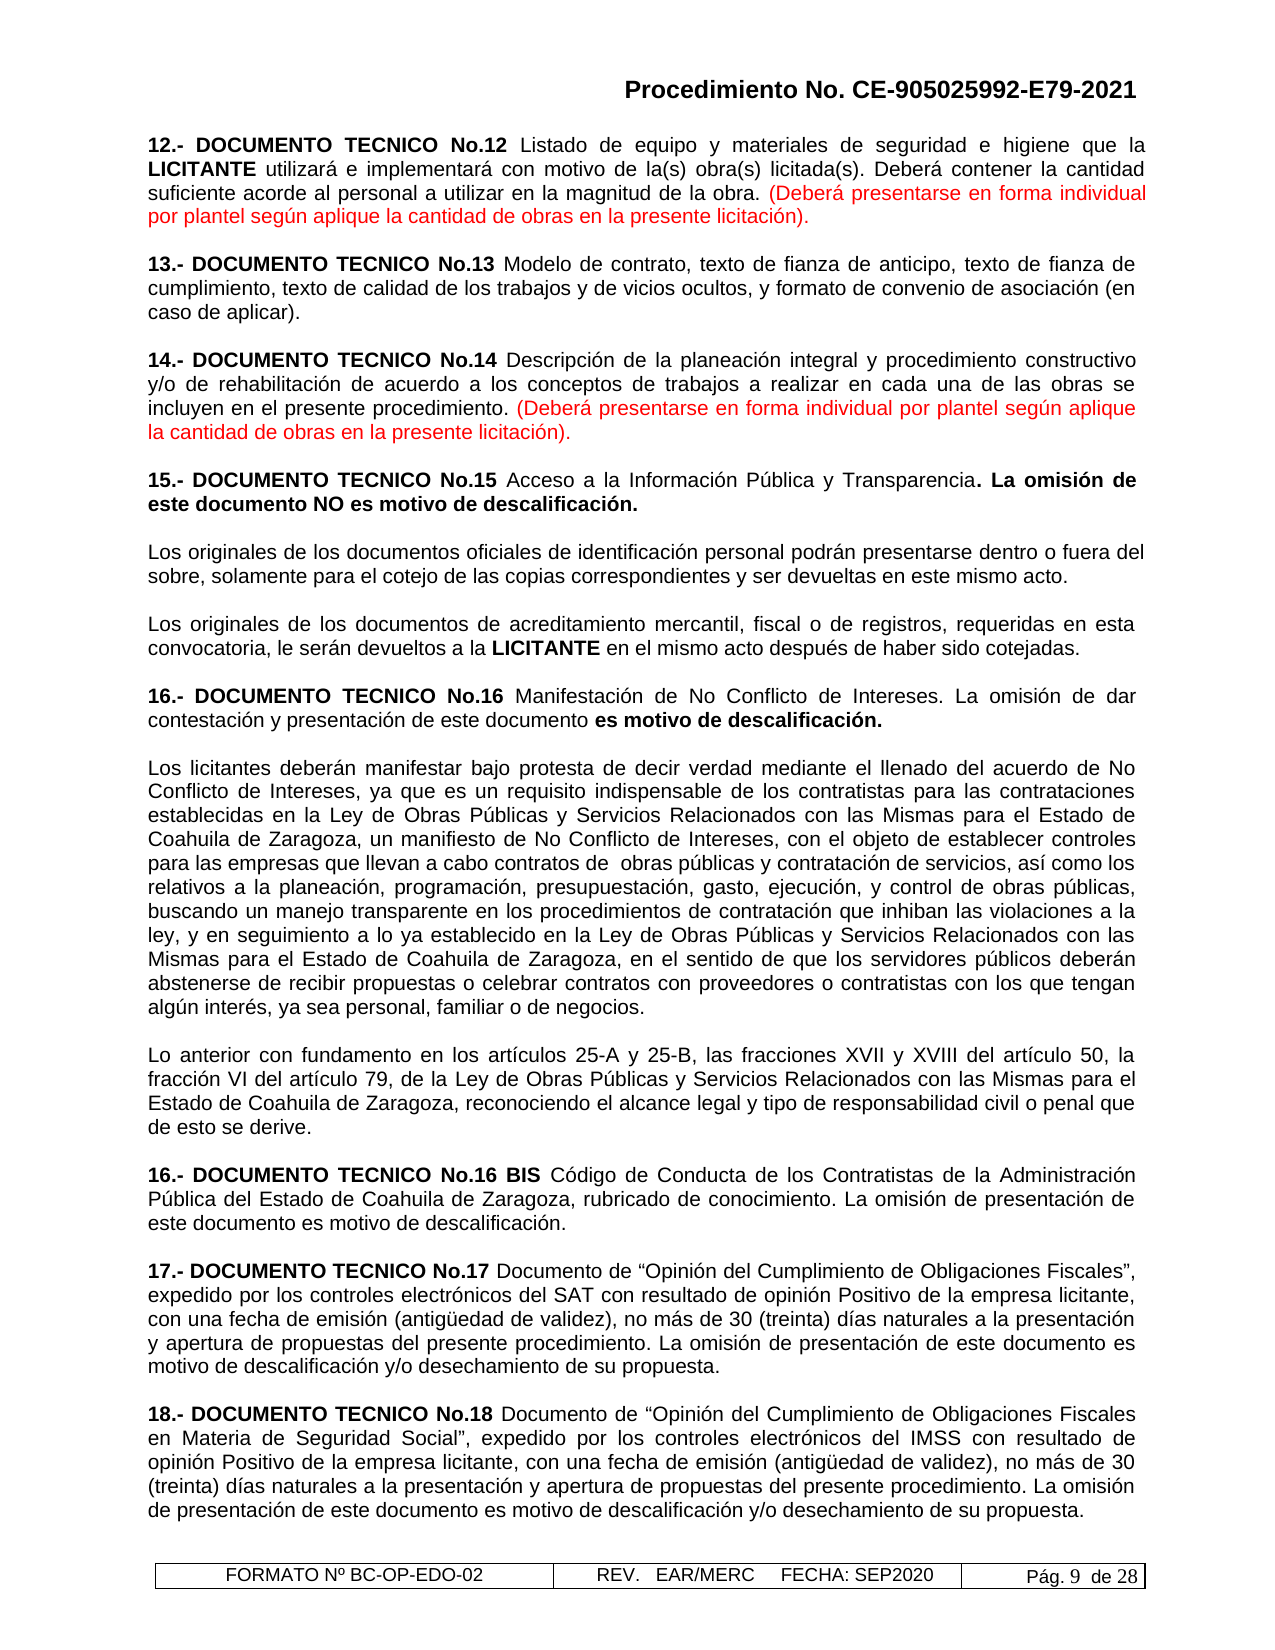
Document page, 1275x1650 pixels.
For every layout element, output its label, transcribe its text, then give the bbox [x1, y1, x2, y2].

text Los originales de los documentos oficiales de identificación personal podrán presentarse dentro o fuera del sobre, solamente para el cotejo de las copias correspondientes y ser devueltas en este mismo acto. [148, 540, 1147, 588]
text 18.- DOCUMENTO TECNICO No.18 Documento de “Opinión del Cumplimiento de Obligaciones Fiscales en Materia de Seguridad Social”, expedido por los controles electrónicos del IMSS con resultado de opinión Positivo de la empresa licitante, con una fecha de emisión (antigüedad de validez), no más de 30 (treinta) días naturales a la presentación y apertura de propuestas del presente procedimiento. La omisión de presentación de este documento es motivo de descalificación y/o desechamiento de su propuesta. [148, 1402, 1137, 1522]
text 12.- DOCUMENTO TECNICO No.12 Listado de equipo y materiales de seguridad e higiene que la LICITANTE utilizará e implementará con motivo de la(s) obra(s) licitada(s). Deberá contener la cantidad suficiente acorde al personal a utilizar en la magnitud de la obra. (Deberá presentarse en forma individual por plantel según aplique la cantidad de obras en la presente licitación). [148, 132, 1147, 228]
text 15.- DOCUMENTO TECNICO No.15 Acceso a la Información Pública y Transparencia. La omisión de este documento NO es motivo de descalificación. [148, 468, 1137, 516]
text Lo anterior con fundamento en los artículos 25-A y 25-B, las fracciones XVII y XVIII del artículo 50, la fracción VI del artículo 79, de la Ley de Obras Públicas y Servicios Relacionados con las Mismas para el Estado de Coahuila de Zaragoza, reconociendo el alcance legal y tipo de responsabilidad civil o penal que de esto se derive. [148, 1043, 1137, 1139]
text 17.- DOCUMENTO TECNICO No.17 Documento de “Opinión del Cumplimiento de Obligaciones Fiscales”, expedido por los controles electrónicos del SAT con resultado de opinión Positivo de la empresa licitante, con una fecha de emisión (antigüedad de validez), no más de 30 (treinta) días naturales a la presentación y apertura de propuestas del presente procedimiento. La omisión de presentación de este documento es motivo de descalificación y/o desechamiento de su propuesta. [148, 1258, 1137, 1378]
text Los licitantes deberán manifestar bajo protesta de decir verdad mediante el llenado del acuerdo de No Conflicto de Intereses, ya que es un requisito indispensable de los contratistas para las contrataciones establecidas en la Ley de Obras Públicas y Servicios Relacionados con las Mismas para el Estado de Coahuila de Zaragoza, un manifiesto de No Conflicto de Intereses, con el objeto de establecer controles para las empresas que llevan a cabo contratos de obras públicas y contratación de servicios, así como los relativos a la planeación, programación, presupuestación, gasto, ejecución, y control de obras públicas, buscando un manejo transparente en los procedimientos de contratación que inhiban las violaciones a la ley, y en seguimiento a lo ya establecido en la Ley de Obras Públicas y Servicios Relacionados con las Mismas para el Estado de Coahuila de Zaragoza, en el sentido de que los servidores públicos deberán abstenerse de recibir propuestas o celebrar contratos con proveedores o contratistas con los que tengan algún interés, ya sea personal, familiar o de negocios. [148, 755, 1137, 1019]
text Los originales de los documentos de acreditamiento mercantil, fiscal o de registros, requeridas en esta convocatoria, le serán devueltos a la LICITANTE en el mismo acto después de haber sido cotejadas. [148, 612, 1137, 659]
text 16.- DOCUMENTO TECNICO No.16 BIS Código de Conducta de los Contratistas de la Administración Pública del Estado de Coahuila de Zaragoza, rubricado de conocimiento. La omisión de presentación de este documento es motivo de descalificación. [148, 1163, 1137, 1234]
text 13.- DOCUMENTO TECNICO No.13 Modelo de contrato, texto de fianza de anticipo, texto de fianza de cumplimiento, texto de calidad de los trabajos y de vicios ocultos, y formato de convenio de asociación (en caso de aplicar). [148, 252, 1137, 324]
text 14.- DOCUMENTO TECNICO No.14 Descripción de la planeación integral y procedimiento constructivo y/o de rehabilitación de acuerdo a los conceptos de trabajos a realizar en cada una de las obras se incluyen en el presente procedimiento. (Deberá presentarse en forma individual por plantel según aplique la cantidad de obras en la presente licitación). [148, 348, 1137, 444]
text 16.- DOCUMENTO TECNICO No.16 Manifestación de No Conflicto de Intereses. La omisión de dar contestación y presentación de este documento es motivo de descalificación. [148, 683, 1137, 731]
